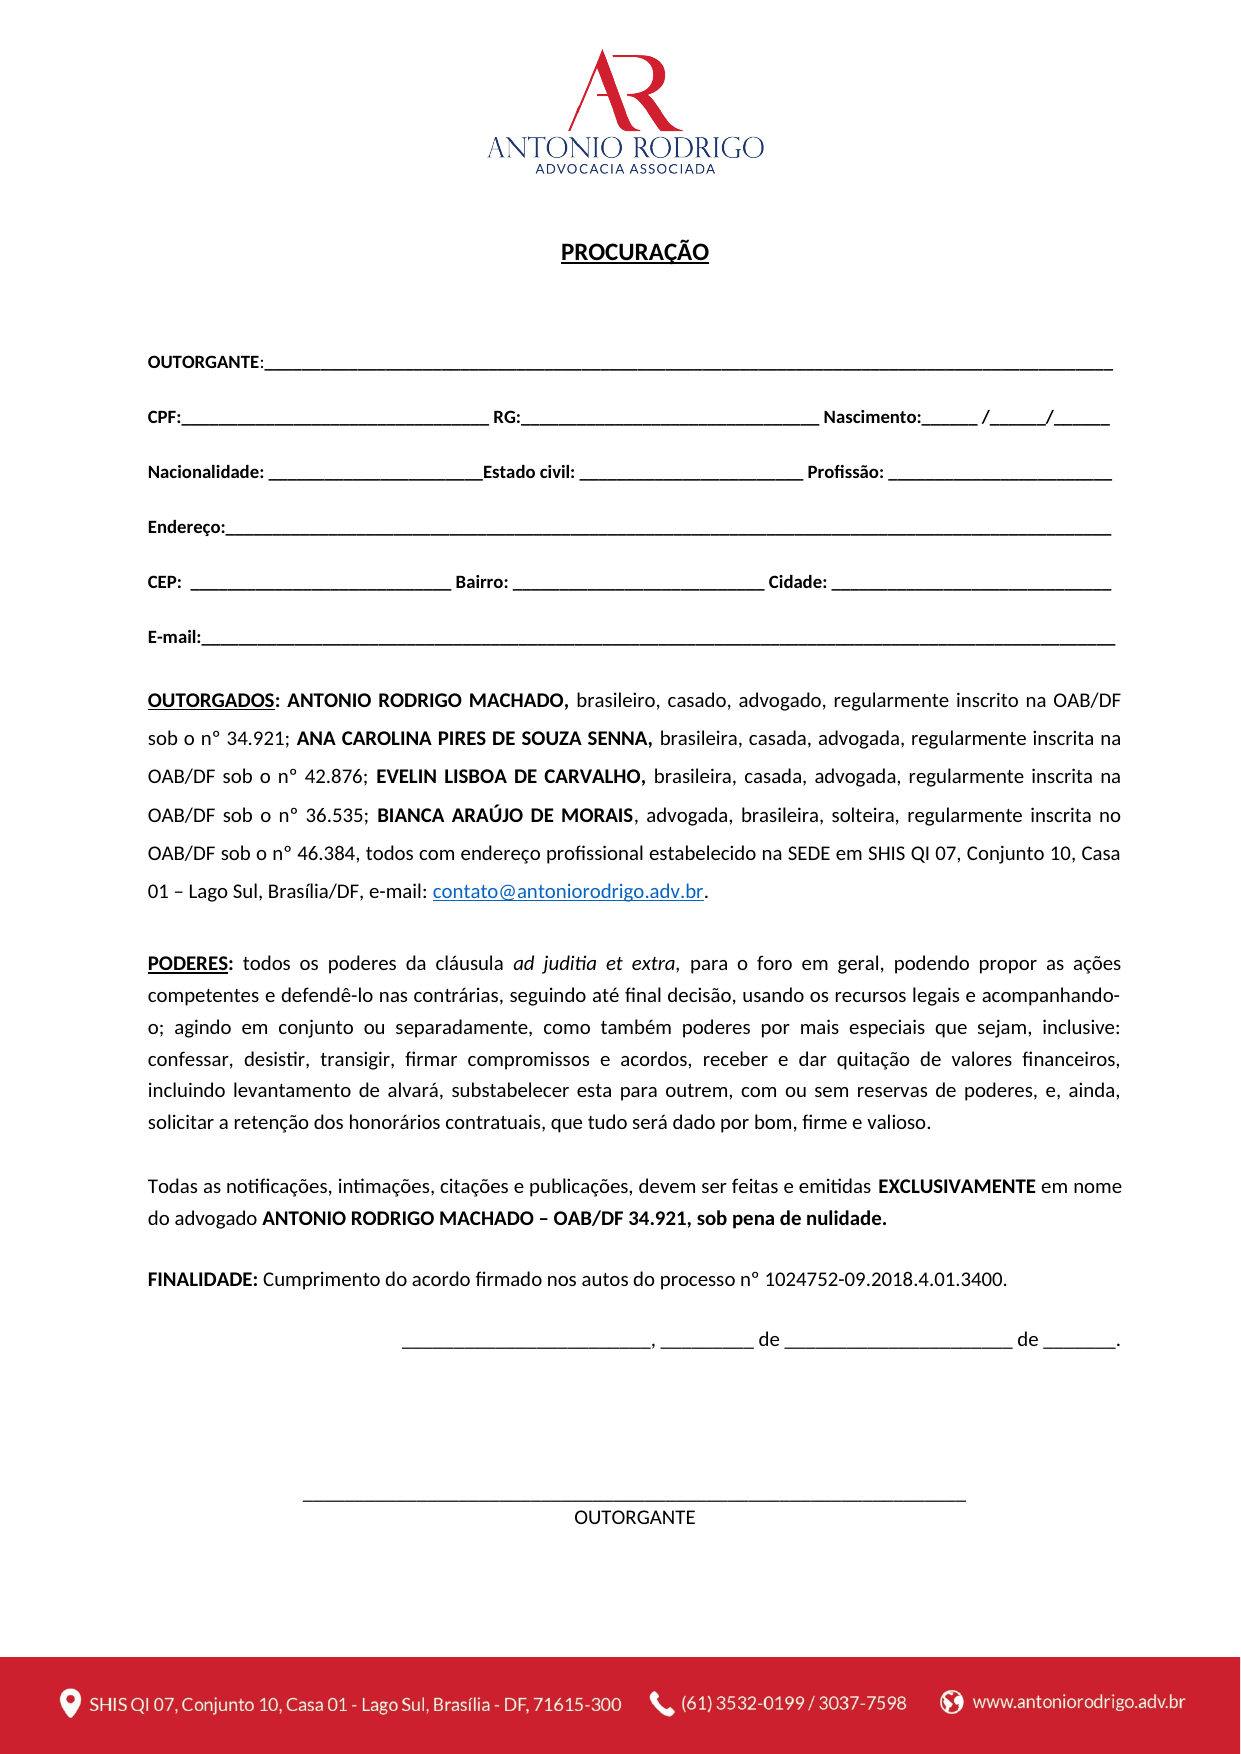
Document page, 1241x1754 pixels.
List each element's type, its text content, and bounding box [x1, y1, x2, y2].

text Nacionalidade: _______________________Estado civil: ________________________ Profissão: ________________________ [148, 461, 1122, 483]
text PODERES: todos os poderes da cláusula ad juditia et extra, para o foro em geral, podendo propor as ações competentes e defendê-lo nas contrárias, seguindo até final decisão, usando os recursos legais e acompanhando-o; agindo em conjunto ou separadamente, como também poderes por mais especiais que sejam, inclusive: confessar, desistir, transigir, firmar compromissos e acordos, receber e dar quitação de valores financeiros, incluindo levantamento de alvará, substabelecer esta para outrem, com ou sem reservas de poderes, e, ainda, solicitar a retenção dos honorários contratuais, que tudo será dado por bom, firme e valioso. [148, 951, 1122, 1135]
text OUTORGANTE:___________________________________________________________________________________________ [148, 351, 1122, 373]
picture [486, 48, 764, 174]
title PROCURAÇÃO [148, 236, 1122, 267]
text Todas as notificações, intimações, citações e publicações, devem ser feitas e emitidas EXCLUSIVAMENTE em nome do advogado ANTONIO RODRIGO MACHADO – OAB/DF 34.921, sob pena de nulidade. [148, 1173, 1122, 1230]
text ________________________, _________ de ______________________ de _______. [148, 1327, 1122, 1352]
subtitle FINALIDADE: Cumprimento do acordo firmado nos autos do processo nº 1024752-09.2018.4.01.3400. [148, 1266, 1122, 1291]
text Endereço:_______________________________________________________________________________________________ [148, 516, 1122, 538]
text ________________________________________________________________ [148, 1479, 1122, 1504]
text OUTORGANTE [148, 1504, 1122, 1530]
text CEP: ____________________________ Bairro: ___________________________ Cidade: ______________________________ [148, 571, 1122, 593]
picture [0, 1657, 1241, 1754]
text CPF:_________________________________ RG:________________________________ Nascimento:______ /______/______ [148, 406, 1122, 428]
text E-mail:__________________________________________________________________________________________________ [148, 626, 1122, 648]
text OUTORGADOS: ANTONIO RODRIGO MACHADO, brasileiro, casado, advogado, regularmente inscrito na OAB/DF sob o nº 34.921; ANA CAROLINA PIRES DE SOUZA SENNA, brasileira, casada, advogada, regularmente inscrita na OAB/DF sob o nº 42.876; EVELIN LISBOA DE CARVALHO, brasileira, casada, advogada, regularmente inscrita na OAB/DF sob o nº 36.535; BIANCA ARAÚJO DE MORAIS, advogada, brasileira, solteira, regularmente inscrita no OAB/DF sob o nº 46.384, todos com endereço profissional estabelecido na SEDE em SHIS QI 07, Conjunto 10, Casa 01 – Lago Sul, Brasília/DF, e-mail: contato@antoniorodrigo.adv.br. [148, 687, 1122, 903]
